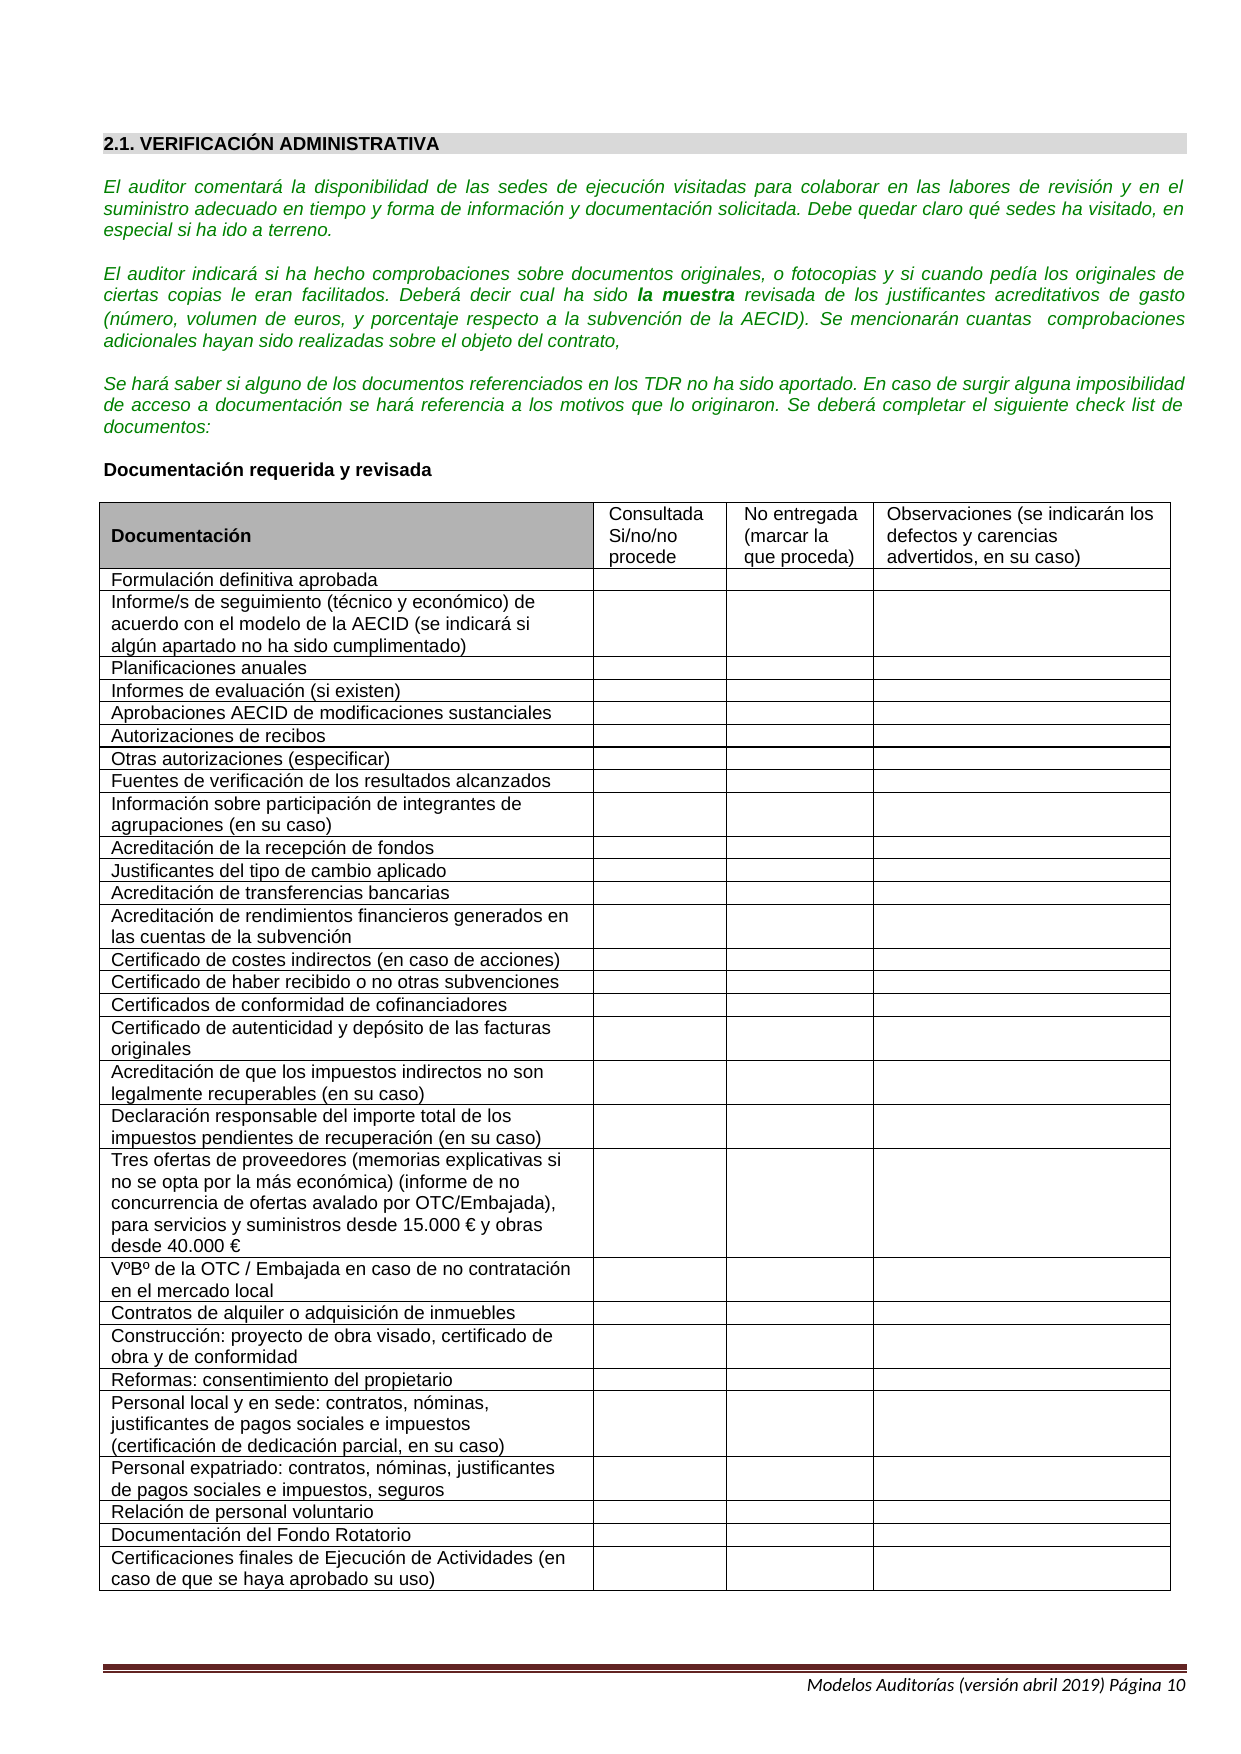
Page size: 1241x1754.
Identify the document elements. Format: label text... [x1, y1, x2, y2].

table_cell Fuentes de verificación de los resultados alcanzados [100, 770, 593, 792]
table_cell [874, 1258, 1170, 1301]
table_cell [874, 971, 1170, 993]
table_cell [874, 1325, 1170, 1368]
table_cell [594, 1061, 726, 1104]
table_cell [874, 1524, 1170, 1546]
table_cell [727, 1524, 873, 1546]
table_cell [727, 1061, 873, 1104]
table_cell [594, 702, 726, 724]
table_cell [727, 1457, 873, 1500]
table_cell [594, 770, 726, 792]
table_cell [874, 837, 1170, 858]
table_cell Certificado de autenticidad y depósito de las facturas originales [100, 1017, 593, 1060]
table_cell [874, 949, 1170, 970]
table_cell Información sobre participación de integrantes de agrupaciones (en su caso) [100, 793, 593, 836]
text Se hará saber si alguno de los documentos referenciados en los TDR no ha sido aportado. En caso de surgir alguna imposibilidad de acceso a documentación se hará referencia a los motivos que lo originaron. Se deberá completar el siguiente check list de documentos: [103, 372, 1187, 437]
table_cell [594, 680, 726, 701]
text El auditor comentará la disponibilidad de las sedes de ejecución visitadas para colaborar en las labores de revisión y en el suministro adecuado en tiempo y forma de información y documentación solicitada. Debe quedar claro qué sedes ha visitado, en especial si ha ido a terreno. [103, 176, 1187, 241]
table_cell Certificado de costes indirectos (en caso de acciones) [100, 949, 593, 970]
table_cell [727, 1105, 873, 1148]
table_cell Certificaciones finales de Ejecución de Actividades (en caso de que se haya aprobado su uso) [100, 1547, 593, 1590]
table_cell [874, 1457, 1170, 1500]
table_cell [727, 793, 873, 836]
table_cell [594, 725, 726, 746]
table_cell Acreditación de rendimientos financieros generados en las cuentas de la subvención [100, 905, 593, 948]
table_header No entregada (marcar la que proceda) [727, 503, 873, 568]
table_cell [727, 680, 873, 701]
table_cell [594, 1391, 726, 1456]
table_cell [727, 591, 873, 656]
table_cell [727, 971, 873, 993]
table_cell [874, 994, 1170, 1016]
table_header Observaciones (se indicarán los defectos y carencias advertidos, en su caso) [874, 503, 1170, 568]
table_cell [727, 994, 873, 1016]
table_cell Informes de evaluación (si existen) [100, 680, 593, 701]
table_cell [874, 770, 1170, 792]
table_cell Justificantes del tipo de cambio aplicado [100, 859, 593, 881]
table_cell [874, 793, 1170, 836]
table_cell [594, 837, 726, 858]
table_cell Personal local y en sede: contratos, nóminas, justificantes de pagos sociales e impuestos (certificación de dedicación parcial, en su caso) [100, 1391, 593, 1456]
table_header Consultada Si/no/no procede [594, 503, 726, 568]
table_cell [594, 1302, 726, 1324]
table_cell Construcción: proyecto de obra visado, certificado de obra y de conformidad [100, 1325, 593, 1368]
table_cell Certificado de haber recibido o no otras subvenciones [100, 971, 593, 993]
table_cell [874, 882, 1170, 903]
table_cell Formulación definitiva aprobada [100, 569, 593, 590]
table_cell [874, 1061, 1170, 1104]
table_header Documentación [100, 503, 593, 568]
table_cell [727, 1258, 873, 1301]
table_cell Contratos de alquiler o adquisición de inmuebles [100, 1302, 593, 1324]
table_cell Reformas: consentimiento del propietario [100, 1369, 593, 1390]
table_cell [874, 680, 1170, 701]
table_cell [594, 882, 726, 903]
table_cell [874, 905, 1170, 948]
table_cell [874, 1017, 1170, 1060]
table_cell Personal expatriado: contratos, nóminas, justificantes de pagos sociales e impuestos, seguros [100, 1457, 593, 1500]
table_cell [594, 1457, 726, 1500]
table_cell VºBº de la OTC / Embajada en caso de no contratación en el mercado local [100, 1258, 593, 1301]
text 2.1. VERIFICACIÓN ADMINISTRATIVA [103, 133, 1187, 154]
table_cell [727, 859, 873, 881]
table_cell [874, 569, 1170, 590]
table_cell Tres ofertas de proveedores (memorias explicativas si no se opta por la más económica) (informe de no concurrencia de ofertas avalado por OTC/Embajada), para servicios y suministros desde 15.000 € y obras desde 40.000 € [100, 1149, 593, 1257]
table_cell [594, 1547, 726, 1590]
table_cell Declaración responsable del importe total de los impuestos pendientes de recuperación (en su caso) [100, 1105, 593, 1148]
table_cell [594, 657, 726, 678]
table_cell [594, 905, 726, 948]
table_cell [727, 949, 873, 970]
table_cell [594, 1501, 726, 1523]
table_cell Otras autorizaciones (especificar) [100, 748, 593, 769]
table_cell [874, 748, 1170, 769]
table_cell [874, 1547, 1170, 1590]
table_cell Acreditación de transferencias bancarias [100, 882, 593, 903]
table_cell [594, 1258, 726, 1301]
table_cell [874, 859, 1170, 881]
table_cell [727, 882, 873, 903]
table_cell [594, 1369, 726, 1390]
table_cell Aprobaciones AECID de modificaciones sustanciales [100, 702, 593, 724]
table_cell [727, 657, 873, 678]
table_cell [727, 569, 873, 590]
table_cell Relación de personal voluntario [100, 1501, 593, 1523]
table_cell [594, 1017, 726, 1060]
table_cell [594, 1325, 726, 1368]
table_cell [727, 1017, 873, 1060]
table_cell [594, 949, 726, 970]
table_cell [727, 837, 873, 858]
table_cell [874, 725, 1170, 746]
table_cell [727, 1547, 873, 1590]
table_cell Certificados de conformidad de cofinanciadores [100, 994, 593, 1016]
table_cell [874, 1302, 1170, 1324]
table_cell [727, 725, 873, 746]
table_cell [594, 569, 726, 590]
table_cell [727, 702, 873, 724]
table_cell [874, 1105, 1170, 1148]
table_cell [594, 793, 726, 836]
table_cell [727, 770, 873, 792]
table_cell [594, 1105, 726, 1148]
table_cell [874, 591, 1170, 656]
table_cell Acreditación de la recepción de fondos [100, 837, 593, 858]
table_cell [594, 994, 726, 1016]
table_cell [727, 1149, 873, 1257]
table_cell Informe/s de seguimiento (técnico y económico) de acuerdo con el modelo de la AECID (se indicará si algún apartado no ha sido cumplimentado) [100, 591, 593, 656]
table_cell [874, 657, 1170, 678]
table_cell [594, 859, 726, 881]
text El auditor indicará si ha hecho comprobaciones sobre documentos originales, o fotocopias y si cuando pedía los originales de ciertas copias le eran facilitados. Deberá decir cual ha sido la muestra revisada de los justificantes acreditativos de gasto (número, volumen de euros, y porcentaje respecto a la subvención de la AECID). Se mencionarán cuantas comprobaciones adicionales hayan sido realizadas sobre el objeto del contrato, [103, 262, 1187, 351]
table_cell [594, 1149, 726, 1257]
table_cell Documentación del Fondo Rotatorio [100, 1524, 593, 1546]
table_cell Autorizaciones de recibos [100, 725, 593, 746]
table_cell Acreditación de que los impuestos indirectos no son legalmente recuperables (en su caso) [100, 1061, 593, 1104]
table_cell [874, 702, 1170, 724]
table_cell [727, 1302, 873, 1324]
table_cell [594, 971, 726, 993]
table_cell [594, 748, 726, 769]
text Documentación requerida y revisada [103, 459, 1187, 480]
table_cell [727, 905, 873, 948]
table_cell [874, 1391, 1170, 1456]
table_cell [727, 748, 873, 769]
table_cell [727, 1369, 873, 1390]
table_cell [727, 1325, 873, 1368]
table_cell [874, 1501, 1170, 1523]
table_cell [874, 1149, 1170, 1257]
table_cell [727, 1501, 873, 1523]
table_cell [874, 1369, 1170, 1390]
table_cell [727, 1391, 873, 1456]
table_cell [594, 591, 726, 656]
table_cell [594, 1524, 726, 1546]
table_cell Planificaciones anuales [100, 657, 593, 678]
